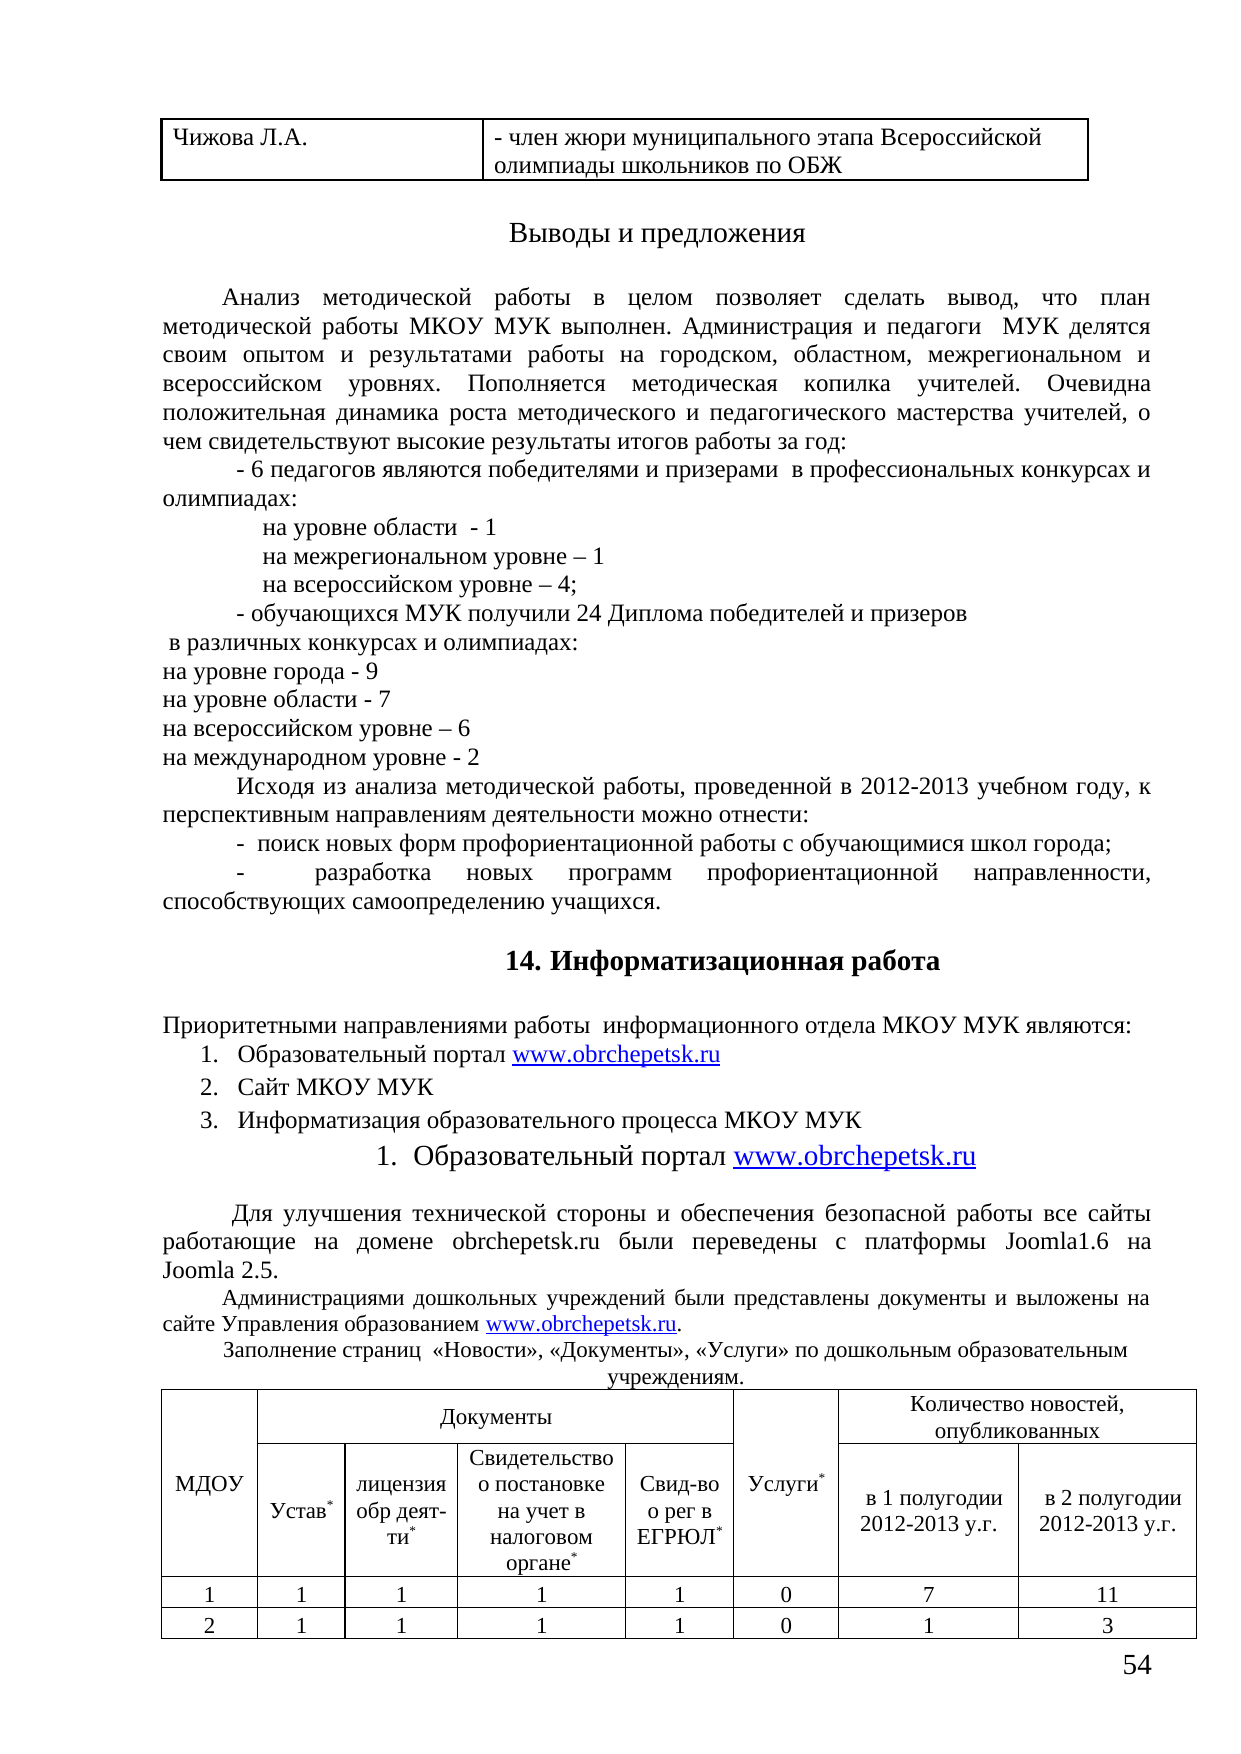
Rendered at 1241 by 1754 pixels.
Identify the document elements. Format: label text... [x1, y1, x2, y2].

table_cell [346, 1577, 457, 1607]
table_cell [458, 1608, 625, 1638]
text Приоритетными направлениями работы информационного отдела МКОУ МУК являются: [162, 1010, 1152, 1039]
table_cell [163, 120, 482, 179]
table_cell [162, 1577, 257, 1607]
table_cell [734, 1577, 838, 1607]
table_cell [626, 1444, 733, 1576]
text на уровне области - 7 [162, 684, 1152, 713]
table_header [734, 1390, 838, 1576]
text - 6 педагогов являются победителями и призерами в профессиональных конкурсах и олимпиадах: [162, 454, 1152, 512]
text - поиск новых форм профориентационной работы с обучающимися школ города; [162, 828, 1152, 857]
text на всероссийском уровне – 6 [162, 713, 1152, 742]
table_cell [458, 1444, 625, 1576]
list Информатизация образовательного процесса МКОУ МУК [200, 1105, 1152, 1134]
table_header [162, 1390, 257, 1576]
text на уровне области - 1 [162, 512, 1152, 541]
list Информатизационная работа [294, 943, 1152, 977]
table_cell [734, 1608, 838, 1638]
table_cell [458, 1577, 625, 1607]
text - разработка новых программ профориентационной направленности, способствующих самоопределению учащихся. [162, 857, 1152, 914]
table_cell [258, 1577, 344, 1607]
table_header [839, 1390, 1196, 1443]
list Сайт МКОУ МУК [200, 1072, 1152, 1101]
text на межрегиональном уровне – 1 [162, 541, 1152, 569]
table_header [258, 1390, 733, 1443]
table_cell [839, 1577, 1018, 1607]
text - обучающихся МУК получили 24 Диплома победителей и призеров [162, 598, 1152, 627]
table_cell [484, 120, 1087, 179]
text в различных конкурсах и олимпиадах: [162, 627, 1152, 656]
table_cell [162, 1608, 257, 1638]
text на всероссийском уровне – 4; [162, 569, 1152, 598]
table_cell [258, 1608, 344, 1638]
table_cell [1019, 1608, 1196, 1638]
text Анализ методической работы в целом позволяет сделать вывод, что план методической работы МКОУ МУК выполнен. Администрация и педагоги МУК делятся своим опытом и результатами работы на городском, областном, межрегиональном и всероссийском уровнях. Пополняется методическая копилка учителей. Очевидна положительная динамика роста методического и педагогического мастерства учителей, о чем свидетельствуют высокие результаты итогов работы за год: [162, 282, 1152, 454]
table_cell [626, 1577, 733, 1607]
list Образовательный портал www.obrchepetsk.ru [200, 1138, 1152, 1172]
text Заполнение страниц «Новости», «Документы», «Услуги» по дошкольным образовательным учреждениям. [200, 1337, 1152, 1389]
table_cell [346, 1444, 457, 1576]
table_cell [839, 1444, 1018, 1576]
text Для улучшения технической стороны и обеспечения безопасной работы все сайты работающие на домене obrchepetsk.ru были переведены с платформы Joomla1.6 на Joomla 2.5. [162, 1198, 1152, 1284]
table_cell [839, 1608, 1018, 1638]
text на уровне города - 9 [162, 656, 1152, 684]
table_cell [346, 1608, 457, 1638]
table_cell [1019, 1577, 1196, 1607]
text на международном уровне - 2 [162, 742, 1152, 771]
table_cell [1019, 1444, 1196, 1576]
text Выводы и предложения [162, 215, 1152, 248]
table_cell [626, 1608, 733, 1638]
text Исходя из анализа методической работы, проведенной в 2012-2013 учебном году, к перспективным направлениям деятельности можно отнести: [162, 771, 1152, 828]
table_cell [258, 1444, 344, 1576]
text Администрациями дошкольных учреждений были представлены документы и выложены на сайте Управления образованием www.obrchepetsk.ru. [162, 1284, 1152, 1337]
list Образовательный портал www.obrchepetsk.ru [200, 1039, 1152, 1068]
